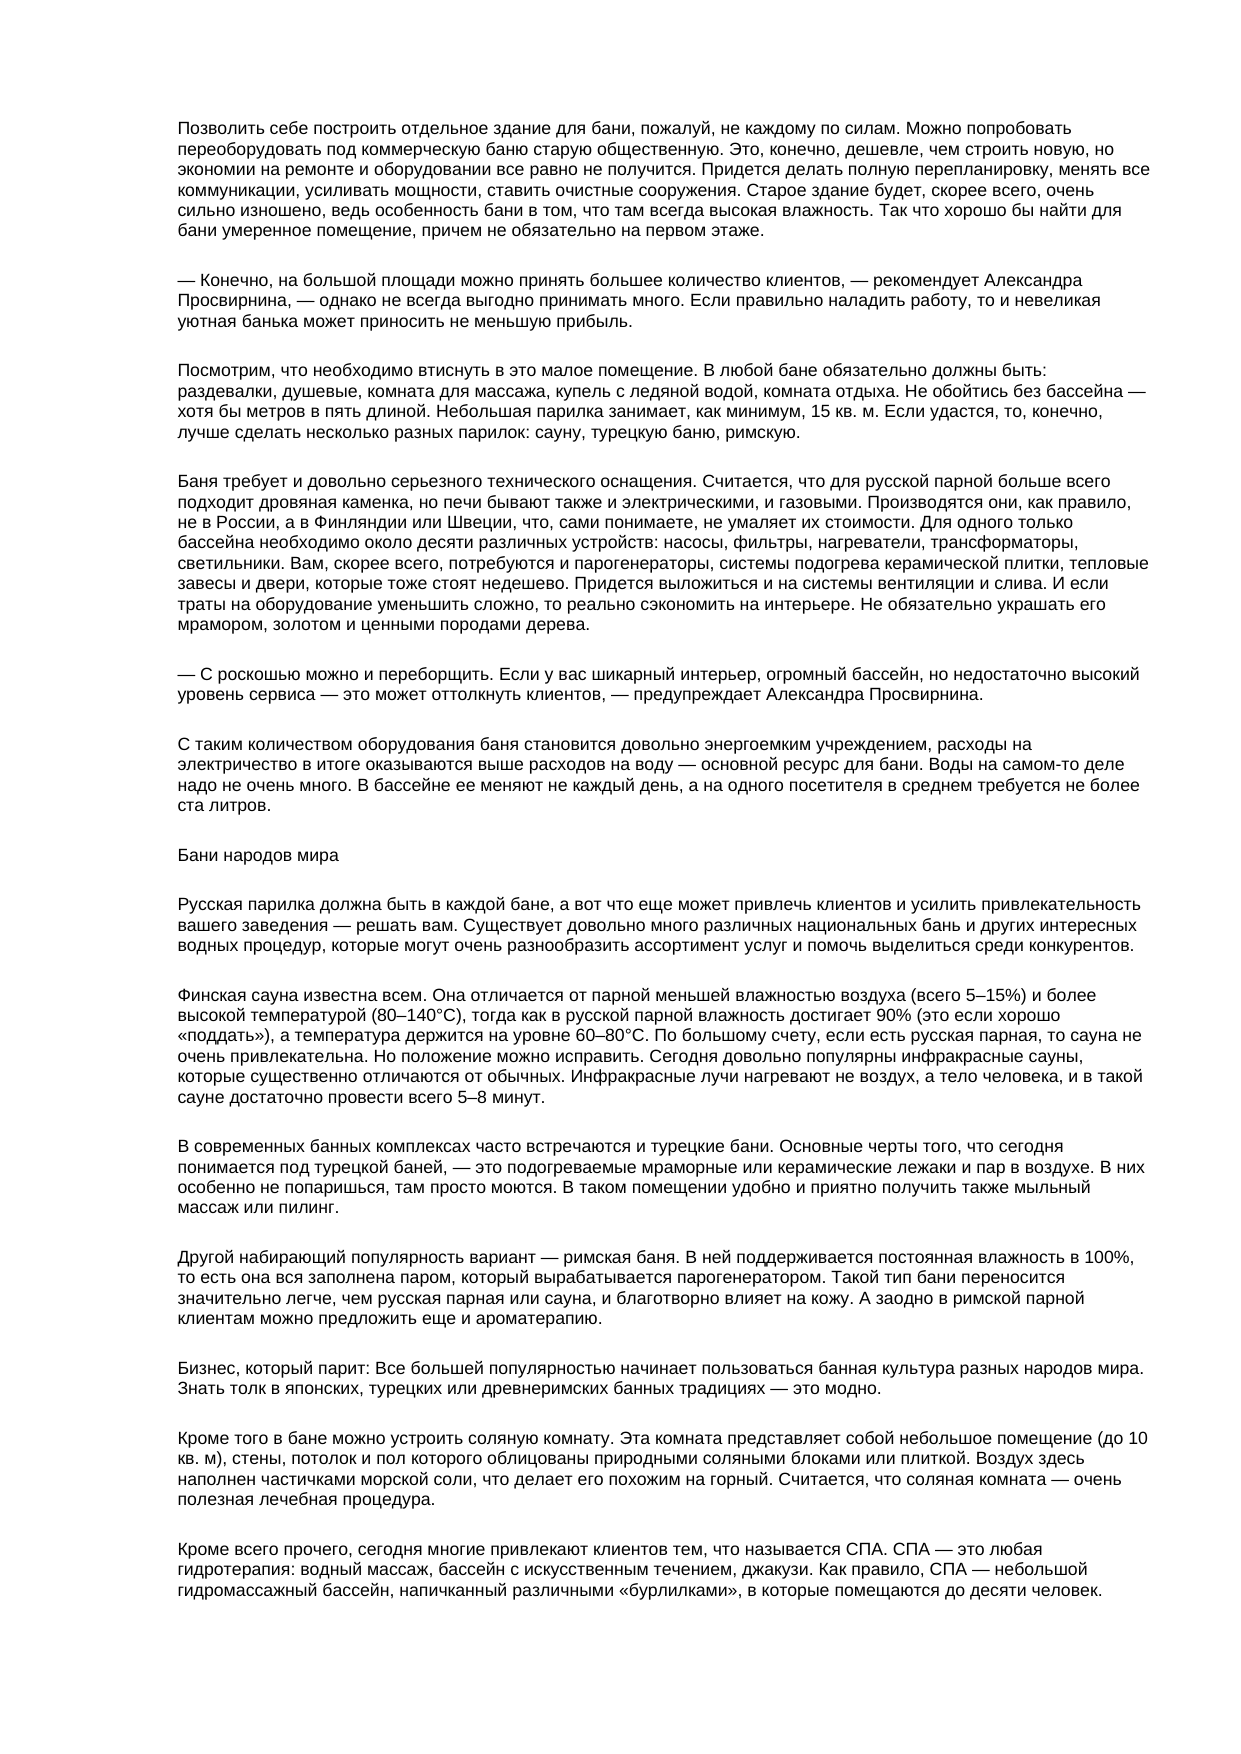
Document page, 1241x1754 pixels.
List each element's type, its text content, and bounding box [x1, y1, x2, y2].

text Другой набирающий популярность вариант — римская баня. В ней поддерживается постоянная влажность в 100%, то есть она вся заполнена паром, который вырабатывается парогенератором. Такой тип бани переносится значительно легче, чем русская парная или сауна, и благотворно влияет на кожу. А заодно в римской парной клиентам можно предложить еще и ароматерапию. [177, 1247, 1152, 1328]
text Русская парилка должна быть в каждой бане, а вот что еще может привлечь клиентов и усилить привлекательность вашего заведения — решать вам. Существует довольно много различных национальных бань и других интересных водных процедур, которые могут очень разнообразить ассортимент услуг и помочь выделиться среди конкурентов. [177, 894, 1152, 955]
text Бани народов мира [177, 844, 1152, 865]
text Баня требует и довольно серьезного технического оснащения. Считается, что для русской парной больше всего подходит дровяная каменка, но печи бывают также и электрическими, и газовыми. Производятся они, как правило, не в России, а в Финляндии или Швеции, что, сами понимаете, не умаляет их стоимости. Для одного только бассейна необходимо около десяти различных устройств: насосы, фильтры, нагреватели, трансформаторы, светильники. Вам, скорее всего, потребуются и парогенераторы, системы подогрева керамической плитки, тепловые завесы и двери, которые тоже стоят недешево. Придется выложиться и на системы вентиляции и слива. И если траты на оборудование уменьшить сложно, то реально сэкономить на интерьере. Не обязательно украшать его мрамором, золотом и ценными породами дерева. [177, 471, 1152, 634]
text — Конечно, на большой площади можно принять большее количество клиентов, — рекомендует Александра Просвирнина, — однако не всегда выгодно принимать много. Если правильно наладить работу, то и невеликая уютная банька может приносить не меньшую прибыль. [177, 270, 1152, 331]
text Посмотрим, что необходимо втиснуть в это малое помещение. В любой бане обязательно должны быть: раздевалки, душевые, комната для массажа, купель с ледяной водой, комната отдыха. Не обойтись без бассейна — хотя бы метров в пять длиной. Небольшая парилка занимает, как минимум, 15 кв. м. Если удастся, то, конечно, лучше сделать несколько разных парилок: сауну, турецкую баню, римскую. [177, 360, 1152, 442]
text Позволить себе построить отдельное здание для бани, пожалуй, не каждому по силам. Можно попробовать переоборудовать под коммерческую баню старую общественную. Это, конечно, дешевле, чем строить новую, но экономии на ремонте и оборудовании все равно не получится. Придется делать полную перепланировку, менять все коммуникации, усиливать мощности, ставить очистные сооружения. Старое здание будет, скорее всего, очень сильно изношено, ведь особенность бани в том, что там всегда высокая влажность. Так что хорошо бы найти для бани умеренное помещение, причем не обязательно на первом этаже. [177, 118, 1152, 241]
text С таким количеством оборудования баня становится довольно энергоемким учреждением, расходы на электричество в итоге оказываются выше расходов на воду — основной ресурс для бани. Воды на самом-то деле надо не очень много. В бассейне ее меняют не каждый день, а на одного посетителя в среднем требуется не более ста литров. [177, 733, 1152, 815]
text В современных банных комплексах часто встречаются и турецкие бани. Основные черты того, что сегодня понимается под турецкой баней, — это подогреваемые мраморные или керамические лежаки и пар в воздухе. В них особенно не попаришься, там просто моются. В таком помещении удобно и приятно получить также мыльный массаж или пилинг. [177, 1136, 1152, 1218]
text Кроме того в бане можно устроить соляную комнату. Эта комната представляет собой небольшое помещение (до 10 кв. м), стены, потолок и пол которого облицованы природными соляными блоками или плиткой. Воздух здесь наполнен частичками морской соли, что делает его похожим на горный. Считается, что соляная комната — очень полезная лечебная процедура. [177, 1428, 1152, 1509]
text Бизнес, который парит: Все большей популярностью начинает пользоваться банная культура разных народов мира. Знать толк в японских, турецких или древнеримских банных традициях — это модно. [177, 1358, 1152, 1398]
text Кроме всего прочего, сегодня многие привлекают клиентов тем, что называется СПА. СПА — это любая гидротерапия: водный массаж, бассейн с искусственным течением, джакузи. Как правило, СПА — небольшой гидромассажный бассейн, напичканный различными «бурлилками», в которые помещаются до десяти человек. [177, 1538, 1152, 1600]
text Финская сауна известна всем. Она отличается от парной меньшей влажностью воздуха (всего 5–15%) и более высокой температурой (80–140°С), тогда как в русской парной влажность достигает 90% (это если хорошо «поддать»), а температура держится на уровне 60–80°С. По большому счету, если есть русская парная, то сауна не очень привлекательна. Но положение можно исправить. Сегодня довольно популярны инфракрасные сауны, которые существенно отличаются от обычных. Инфракрасные лучи нагревают не воздух, а тело человека, и в такой сауне достаточно провести всего 5–8 минут. [177, 984, 1152, 1107]
text — С роскошью можно и переборщить. Если у вас шикарный интерьер, огромный бассейн, но недостаточно высокий уровень сервиса — это может оттолкнуть клиентов, — предупреждает Александра Просвирнина. [177, 663, 1152, 704]
